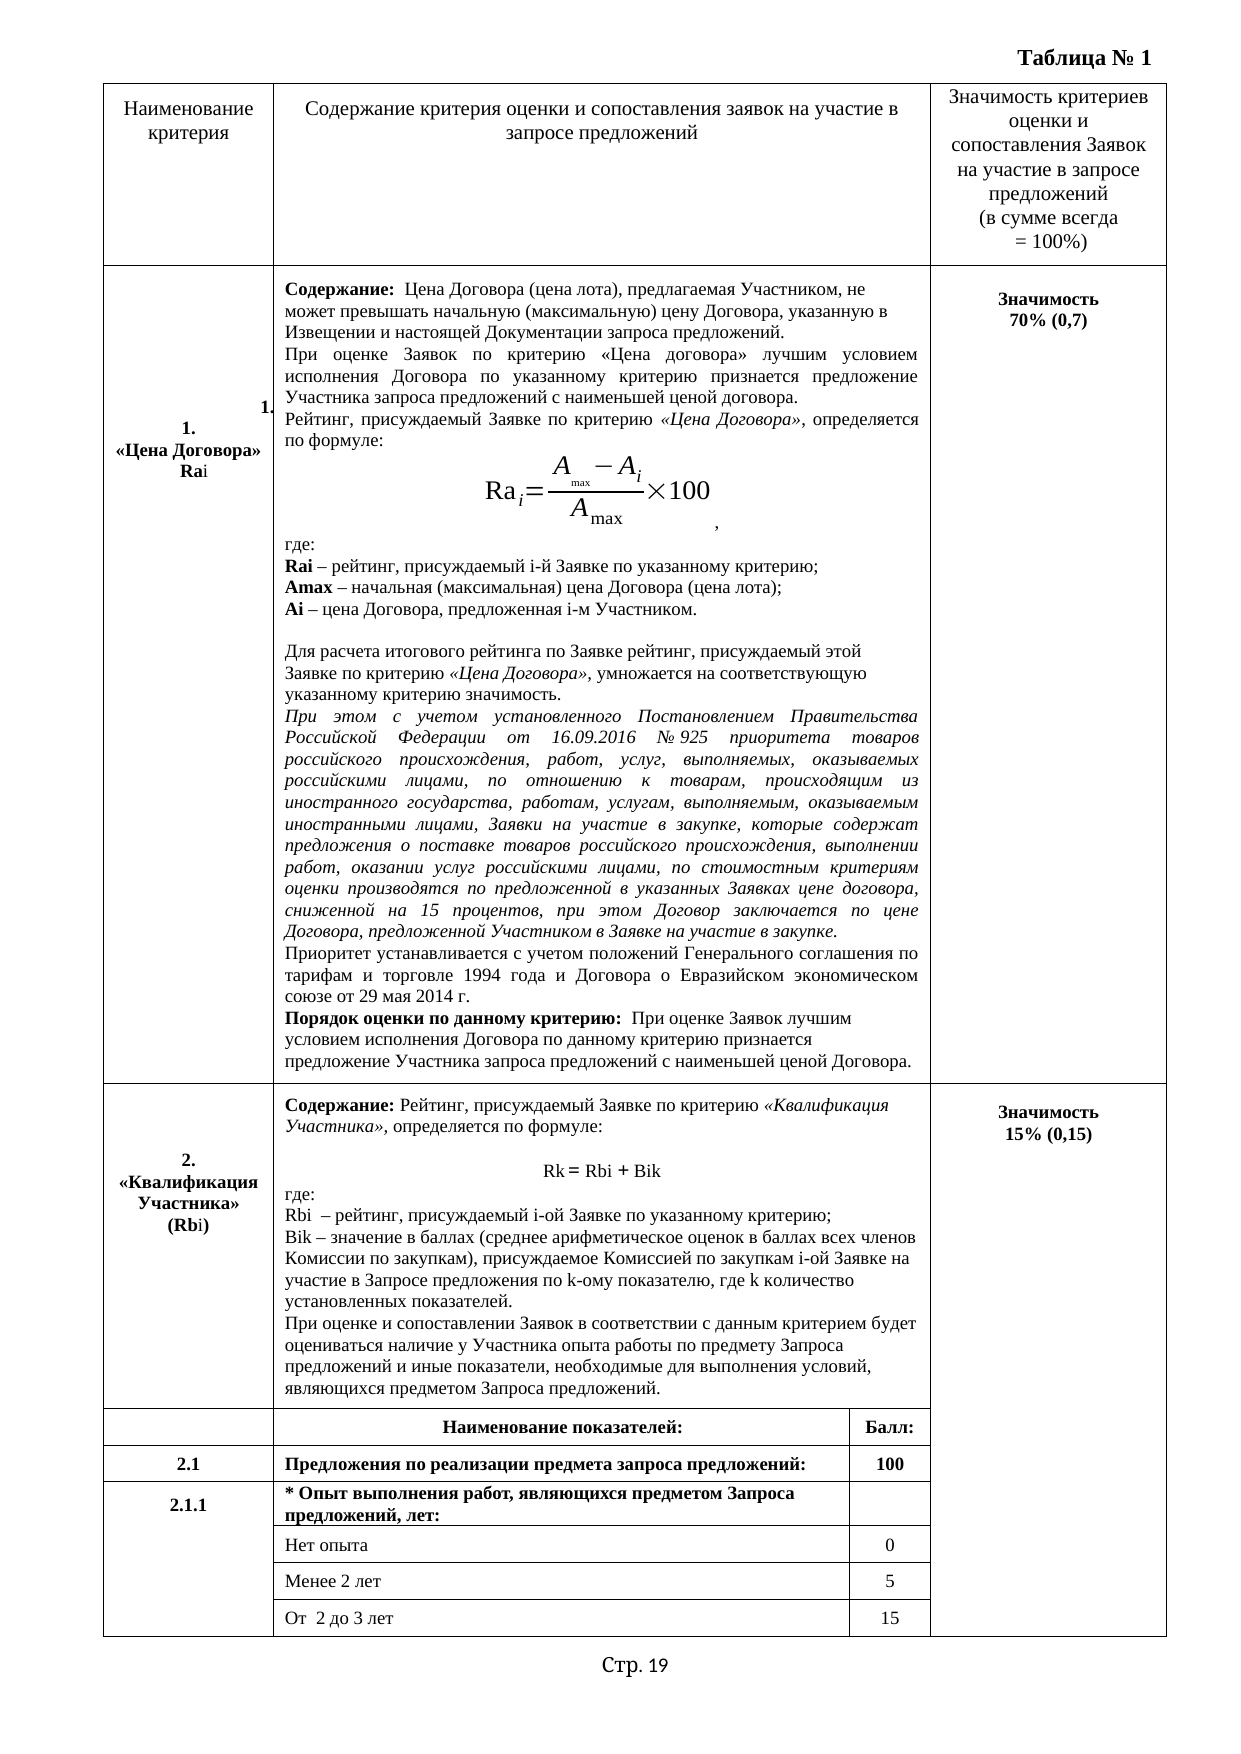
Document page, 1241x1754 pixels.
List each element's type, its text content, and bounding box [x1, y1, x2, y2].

table_header Содержание критерия оценки и сопоставления заявок на участие в запросе предложений [274, 84, 930, 265]
table_cell 5 [850, 1563, 930, 1599]
text Таблица № 1 [118, 44, 1152, 71]
table_cell 2.1 [104, 1446, 273, 1481]
table_cell 100 [850, 1446, 930, 1481]
table_header Наименование критерия [104, 84, 273, 265]
table_cell [850, 1482, 930, 1525]
table_cell Балл: [850, 1409, 930, 1444]
table_cell Нет опыта [274, 1526, 849, 1562]
table_cell Значимость 70% (0,7) [931, 266, 1166, 1083]
table_cell 0 [850, 1526, 930, 1562]
table_cell Предложения по реализации предмета запроса предложений: [274, 1446, 849, 1481]
table_cell Содержание: Рейтинг, присуждаемый Заявке по критерию «Квалификация Участника», определяется по формуле: Rk = Rbi + Bik где: Rbi – рейтинг, присуждаемый i-ой Заявке по указанному критерию; Bik – значение в баллах (среднее арифметическое оценок в баллах всех членов Комиссии по закупкам), присуждаемое Комиссией по закупкам i-ой Заявке на участие в Запросе предложения по k-ому показателю, где k количество установленных показателей. При оценке и сопоставлении Заявок в соответствии с данным критерием будет оцениваться наличие у Участника опыта работы по предмету Запроса предложений и иные показатели, необходимые для выполнения условий, являющихся предметом Запроса предложений. [274, 1084, 930, 1408]
table_cell * Опыт выполнения работ, являющихся предметом Запроса предложений, лет: [274, 1482, 849, 1525]
table_header Значимость критериев оценки и сопоставления Заявок на участие в запросе предложений (в сумме всегда = 100%) [931, 84, 1166, 265]
table_cell 15 [850, 1600, 930, 1636]
table_cell От 2 до 3 лет [274, 1600, 849, 1636]
table_cell Наименование показателей: [274, 1409, 849, 1444]
table_cell 2.1.1 [104, 1482, 273, 1636]
table_cell Цена договора 1. «Цена Договора» Rai [104, 266, 273, 1083]
table_cell [104, 1409, 273, 1444]
table_cell Менее 2 лет [274, 1563, 849, 1599]
table_cell 2. «Квалификация Участника» (Rbi) [104, 1084, 273, 1408]
table_cell Содержание: Цена Договора (цена лота), предлагаемая Участником, не может превышать начальную (максимальную) цену Договора, указанную в Извещении и настоящей Документации запроса предложений. При оценке Заявок по критерию «Цена договора» лучшим условием исполнения Договора по указанному критерию признается предложение Участника запроса предложений с наименьшей ценой договора. Рейтинг, присуждаемый Заявке по критерию «Цена Договора», определяется по формуле: , где: Rai – рейтинг, присуждаемый i-й Заявке по указанному критерию; Amax – начальная (максимальная) цена Договора (цена лота); Ai – цена Договора, предложенная i-м Участником. Для расчета итогового рейтинга по Заявке рейтинг, присуждаемый этой Заявке по критерию «Цена Договора», умножается на соответствующую указанному критерию значимость. При этом с учетом установленного Постановлением Правительства Российской Федерации от 16.09.2016 № 925 приоритета товаров российского происхождения, работ, услуг, выполняемых, оказываемых российскими лицами, по отношению к товарам, происходящим из иностранного государства, работам, услугам, выполняемым, оказываемым иностранными лицами, Заявки на участие в закупке, которые содержат предложения о поставке товаров российского происхождения, выполнении работ, оказании услуг российскими лицами, по стоимостным критериям оценки производятся по предложенной в указанных Заявках цене договора, сниженной на 15 процентов, при этом Договор заключается по цене Договора, предложенной Участником в Заявке на участие в закупке. Приоритет устанавливается с учетом положений Генерального соглашения по тарифам и торговле 1994 года и Договора о Евразийском экономическом союзе от 29 мая 2014 г. Порядок оценки по данному критерию: При оценке Заявок лучшим условием исполнения Договора по данному критерию признается предложение Участника запроса предложений с наименьшей ценой Договора. [274, 266, 930, 1083]
table_cell Значимость 15% (0,15) [931, 1084, 1166, 1636]
